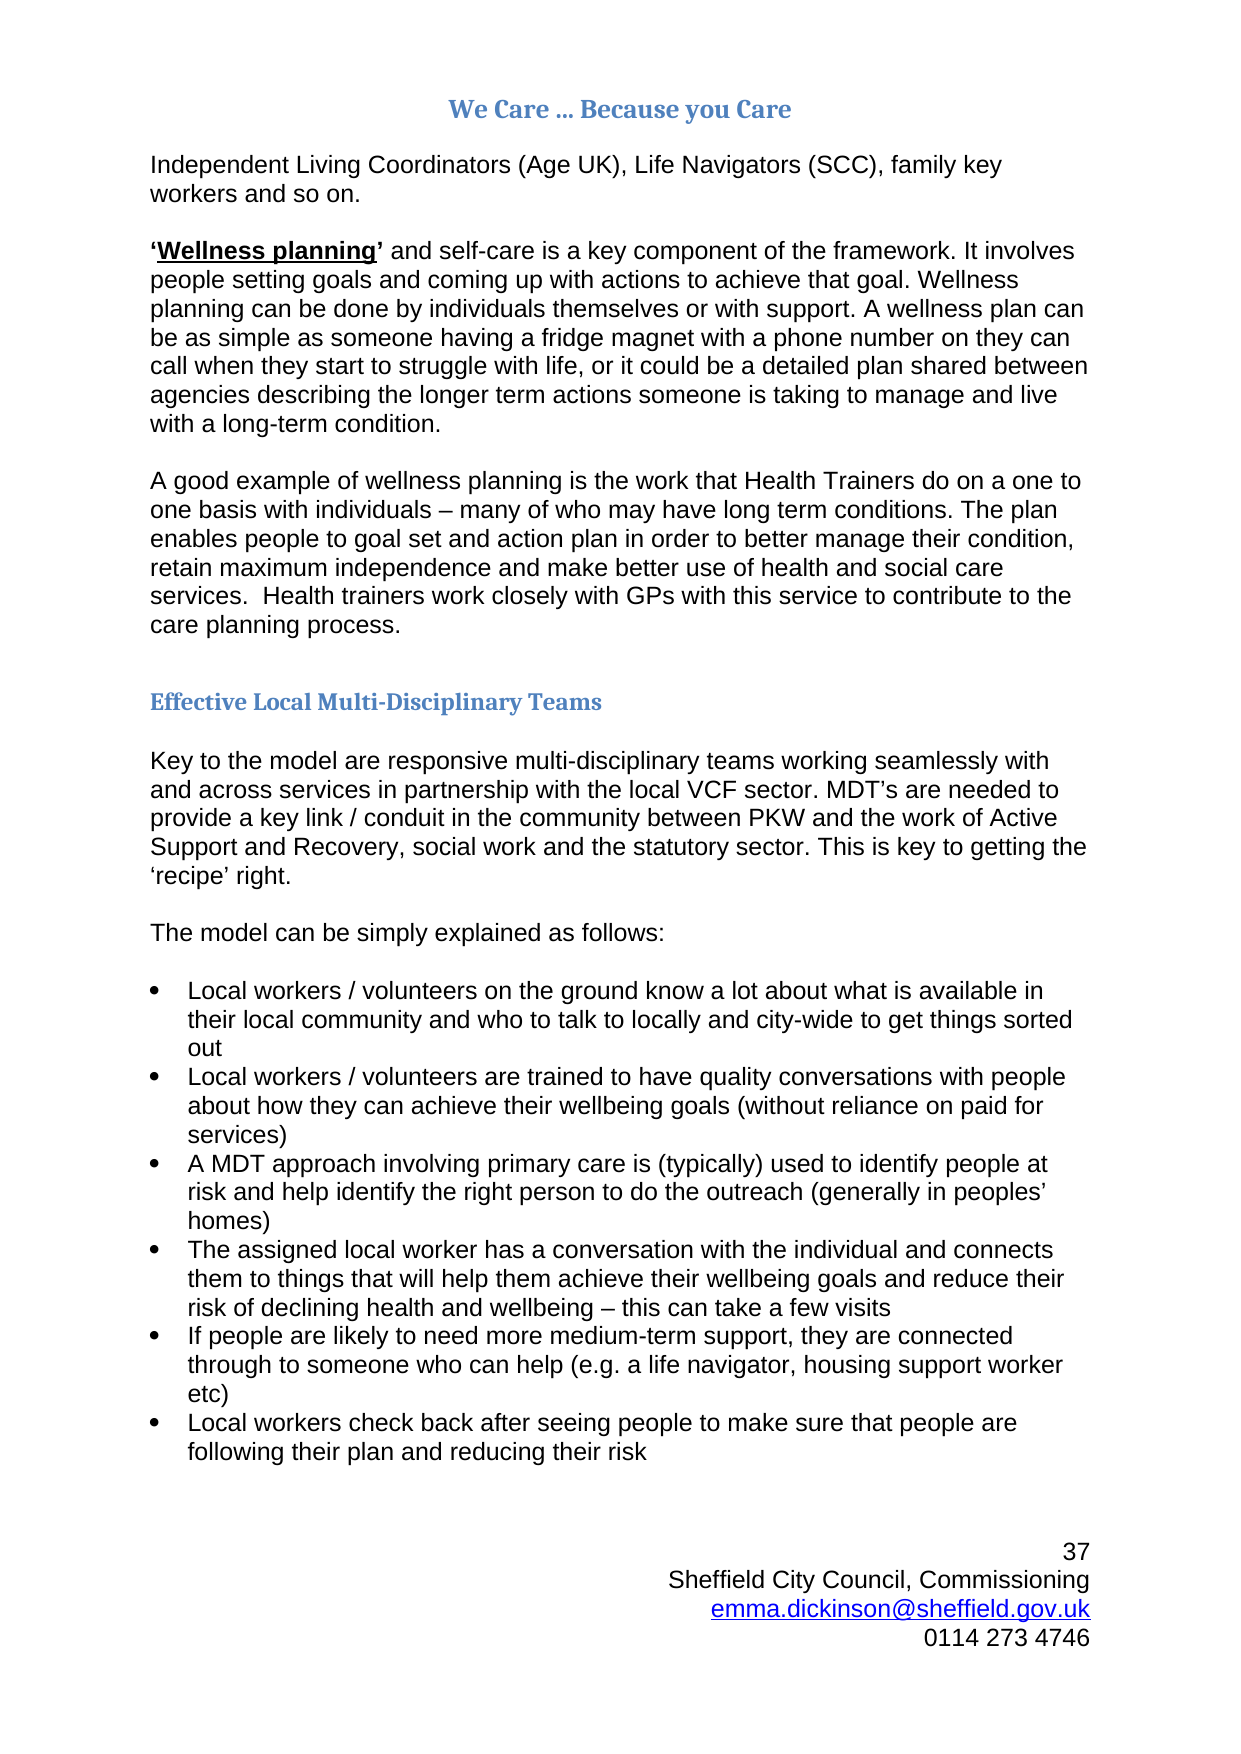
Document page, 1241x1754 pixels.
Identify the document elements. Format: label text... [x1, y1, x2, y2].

text A good example of wellness planning is the work that Health Trainers do on a one to one basis with individuals – many of who may have long term conditions. The plan enables people to goal set and action plan in order to better manage their condition, retain maximum independence and make better use of health and social care services. Health trainers work closely with GPs with this service to contribute to the care planning process. [150, 466, 1090, 639]
list Local workers / volunteers on the ground know a lot about what is available in their local community and who to talk to locally and city-wide to get things sorted out [150, 976, 1090, 1062]
list If people are likely to need more medium-term support, they are connected through to someone who can help (e.g. a life navigator, housing support worker etc) [150, 1321, 1090, 1408]
text The model can be simply explained as follows: [150, 918, 1090, 947]
list The assigned local worker has a conversation with the individual and connects them to things that will help them achieve their wellbeing goals and reduce their risk of declining health and wellbeing – this can take a few visits [150, 1235, 1090, 1321]
list Local workers check back after seeing people to make sure that people are following their plan and reducing their risk [150, 1408, 1090, 1465]
subtitle Effective Local Multi-Disciplinary Teams [150, 688, 1090, 717]
list Local workers / volunteers are trained to have quality conversations with people about how they can achieve their wellbeing goals (without reliance on paid for services) [150, 1062, 1090, 1148]
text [150, 150, 1090, 207]
text Key to the model are responsive multi-disciplinary teams working seamlessly with and across services in partnership with the local VCF sector. MDT’s are needed to provide a key link / conduit in the community between PKW and the work of Active Support and Recovery, social work and the statutory sector. This is key to getting the ‘recipe’ right. [150, 746, 1090, 889]
text ‘Wellness planning’ and self-care is a key component of the framework. It involves people setting goals and coming up with actions to achieve that goal. Wellness planning can be done by individuals themselves or with support. A wellness plan can be as simple as someone having a fridge magnet with a phone number on they can call when they start to struggle with life, or it could be a detailed plan shared between agencies describing the longer term actions someone is taking to manage and live with a long-term condition. [150, 236, 1090, 437]
list A MDT approach involving primary care is (typically) used to identify people at risk and help identify the right person to do the outreach (generally in peoples’ homes) [150, 1148, 1090, 1235]
